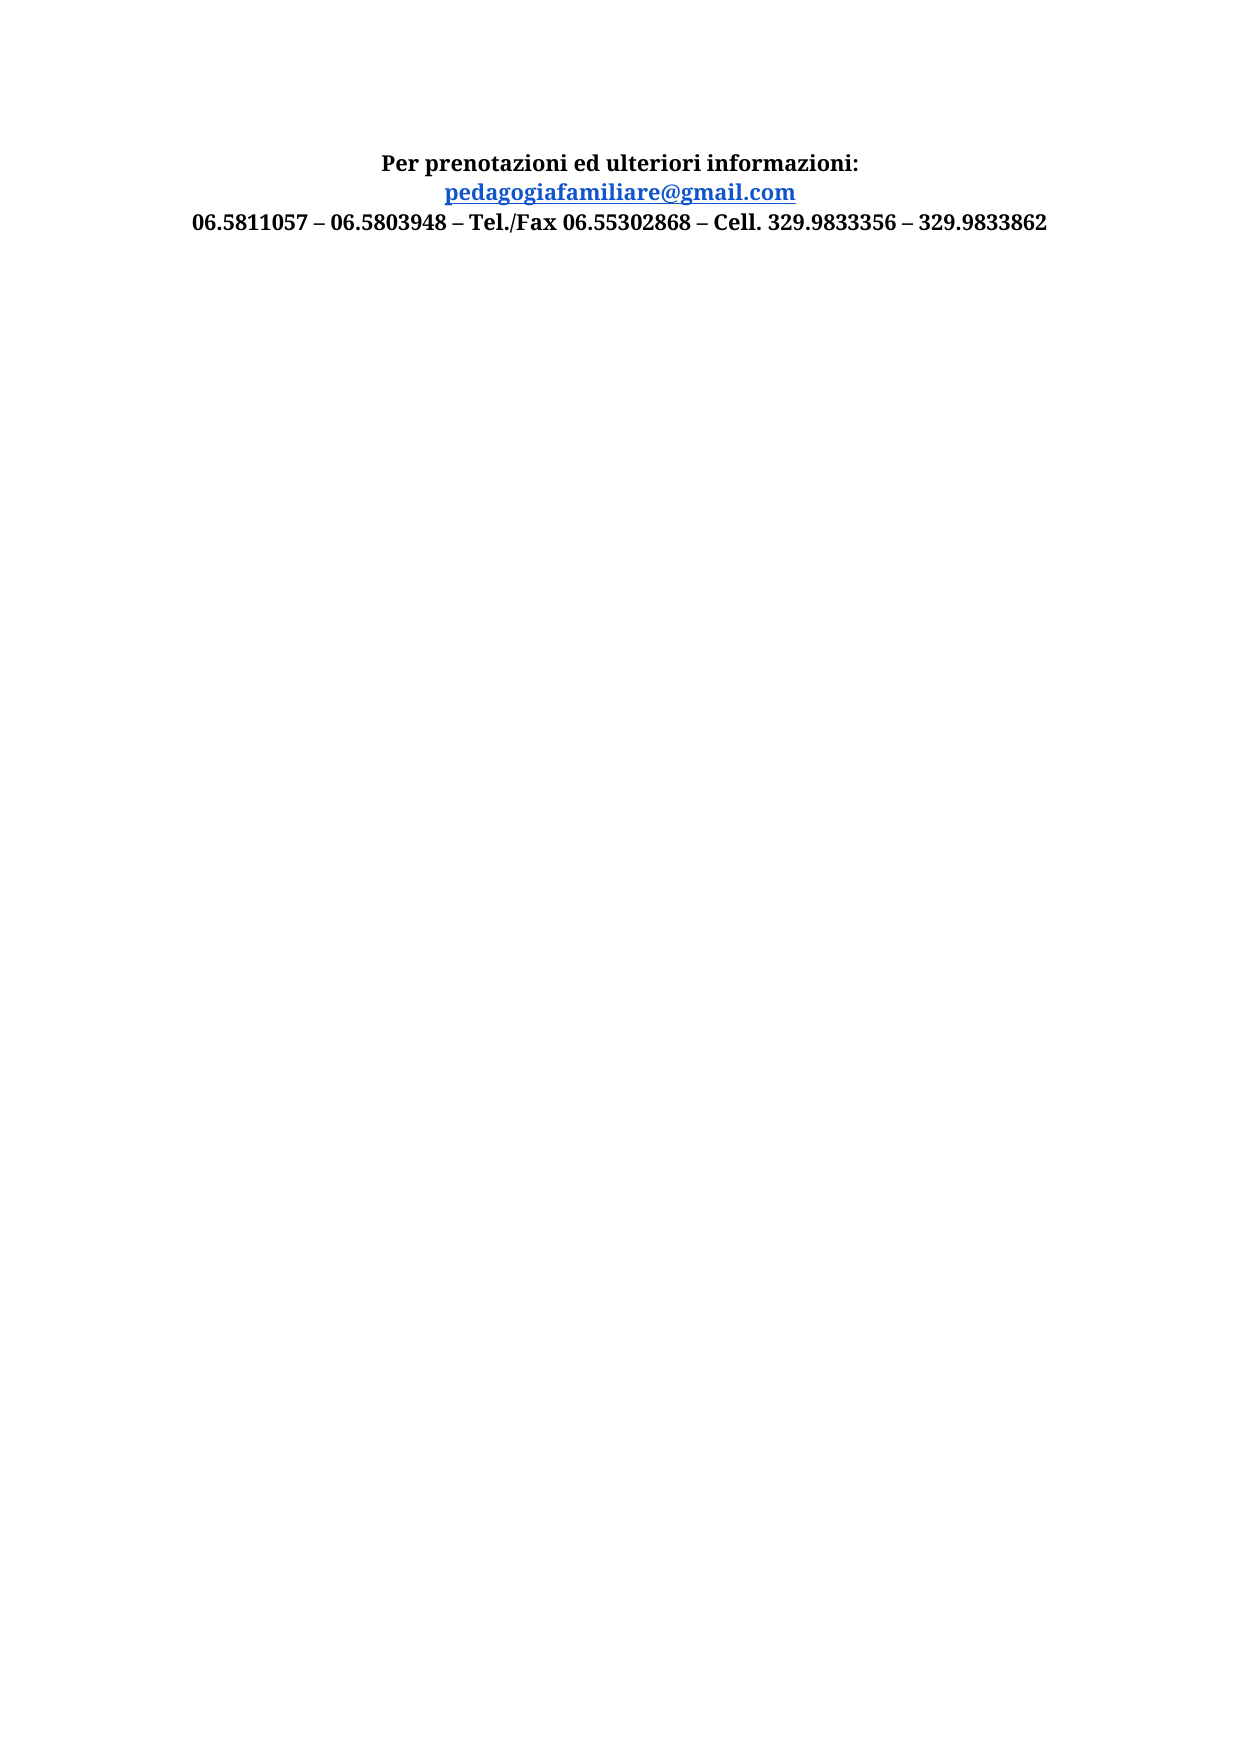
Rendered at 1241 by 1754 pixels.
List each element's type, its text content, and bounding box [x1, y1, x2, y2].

text 06.5811057 – 06.5803948 – Tel./Fax 06.55302868 – Cell. 329.9833356 – 329.9833862 [118, 207, 1122, 237]
text Per prenotazioni ed ulteriori informazioni: [118, 148, 1122, 177]
text pedagogiafamiliare@gmail.com [118, 177, 1122, 207]
